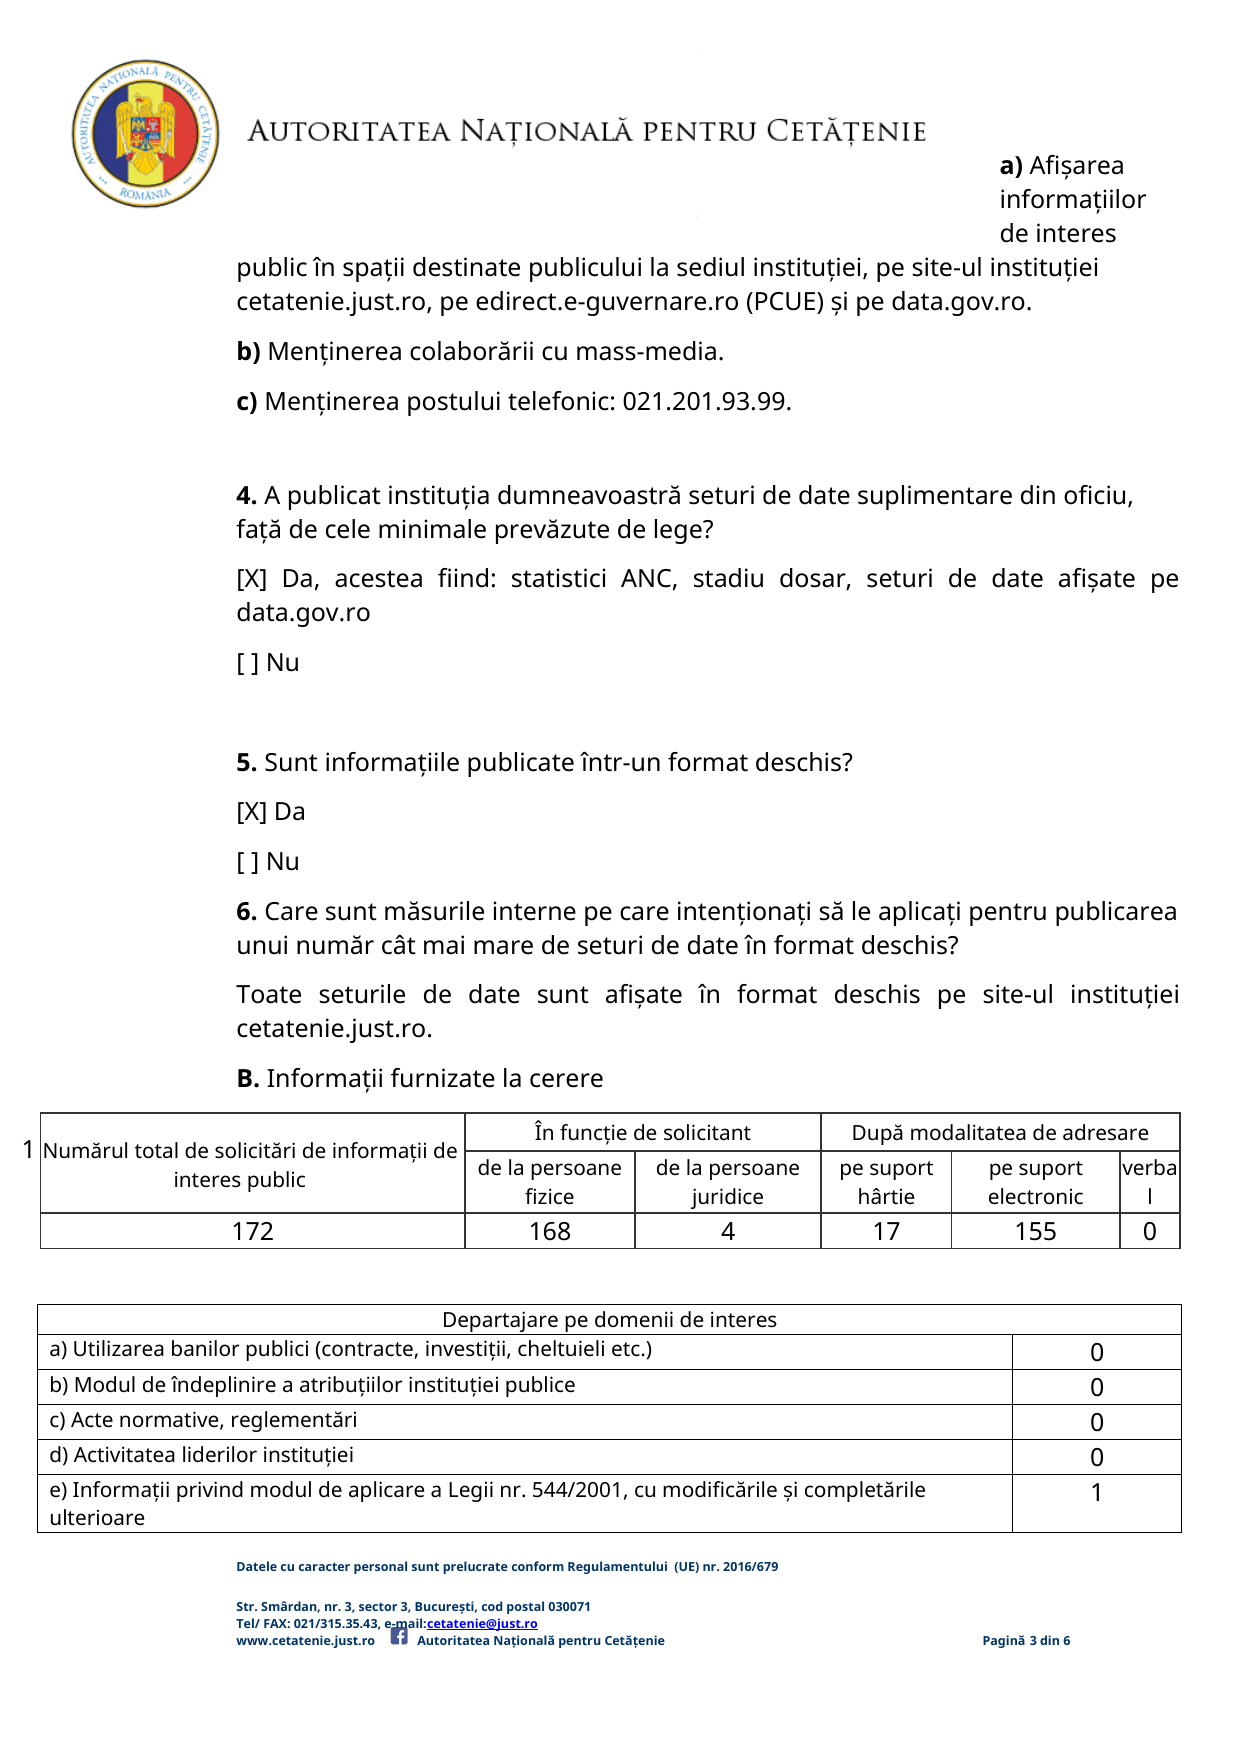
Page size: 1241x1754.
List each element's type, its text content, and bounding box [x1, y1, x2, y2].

text a) Afișarea informațiilor de interes public în spații destinate publicului la sediul instituției, pe site-ul instituției cetatenie.just.ro, pe edirect.e-guvernare.ro (PCUE) și pe data.gov.ro. [236, 148, 1181, 318]
table_cell După modalitatea de adresare [822, 1114, 1179, 1150]
table_cell 17 [822, 1214, 951, 1248]
text Toate seturile de date sunt afișate în format deschis pe site-ul instituției cetatenie.just.ro. [236, 977, 1181, 1045]
text B. Informații furnizate la cerere [236, 1061, 1181, 1095]
text [ ] Nu [236, 843, 1181, 878]
table_cell 168 [466, 1214, 634, 1248]
table_cell 1 [1013, 1475, 1181, 1532]
table_cell 172 [41, 1214, 464, 1248]
table_cell 0 [1013, 1335, 1181, 1369]
picture [34, 48, 981, 220]
table_cell 0 [1013, 1405, 1181, 1439]
text 4. A publicat instituția dumneavoastră seturi de date suplimentare din oficiu, față de cele minimale prevăzute de lege? [236, 477, 1181, 545]
table_cell e) Informații privind modul de aplicare a Legii nr. 544/2001, cu modificările și completările ulterioare [38, 1475, 1012, 1532]
table_cell pe suport electronic [952, 1152, 1119, 1212]
table_cell În funcție de solicitant [466, 1114, 820, 1150]
text c) Menținerea postului telefonic: 021.201.93.99. [236, 383, 1181, 417]
table_cell 155 [952, 1214, 1119, 1248]
table_cell 1 Numărul total de solicitări de informații de interes public [41, 1114, 464, 1212]
table_cell de la persoane fizice [466, 1152, 634, 1212]
table_cell 0 [1121, 1214, 1179, 1248]
table_cell 0 [1013, 1440, 1181, 1474]
table_cell d) Activitatea liderilor instituției [38, 1440, 1012, 1474]
text [X] Da, acestea fiind: statistici ANC, stadiu dosar, seturi de date afișate pe data.gov.ro [236, 561, 1181, 629]
table_cell verbal [1121, 1152, 1179, 1212]
picture [386, 1622, 412, 1649]
text [X] Da [236, 794, 1181, 828]
table_cell de la persoane juridice [636, 1152, 820, 1212]
table_cell pe suport hârtie [822, 1152, 951, 1212]
table_cell b) Modul de îndeplinire a atribuțiilor instituției publice [38, 1370, 1012, 1404]
table_cell 0 [1013, 1370, 1181, 1404]
text 6. Care sunt măsurile interne pe care intenționați să le aplicați pentru publicarea unui număr cât mai mare de seturi de date în format deschis? [236, 893, 1181, 961]
table_cell 4 [636, 1214, 820, 1248]
text b) Menținerea colaborării cu mass-media. [236, 333, 1181, 368]
text [ ] Nu [236, 645, 1181, 679]
table_header Departajare pe domenii de interes [38, 1305, 1181, 1333]
text 5. Sunt informațiile publicate într-un format deschis? [236, 744, 1181, 778]
table_cell a) Utilizarea banilor publici (contracte, investiții, cheltuieli etc.) [38, 1335, 1012, 1369]
table_cell c) Acte normative, reglementări [38, 1405, 1012, 1439]
